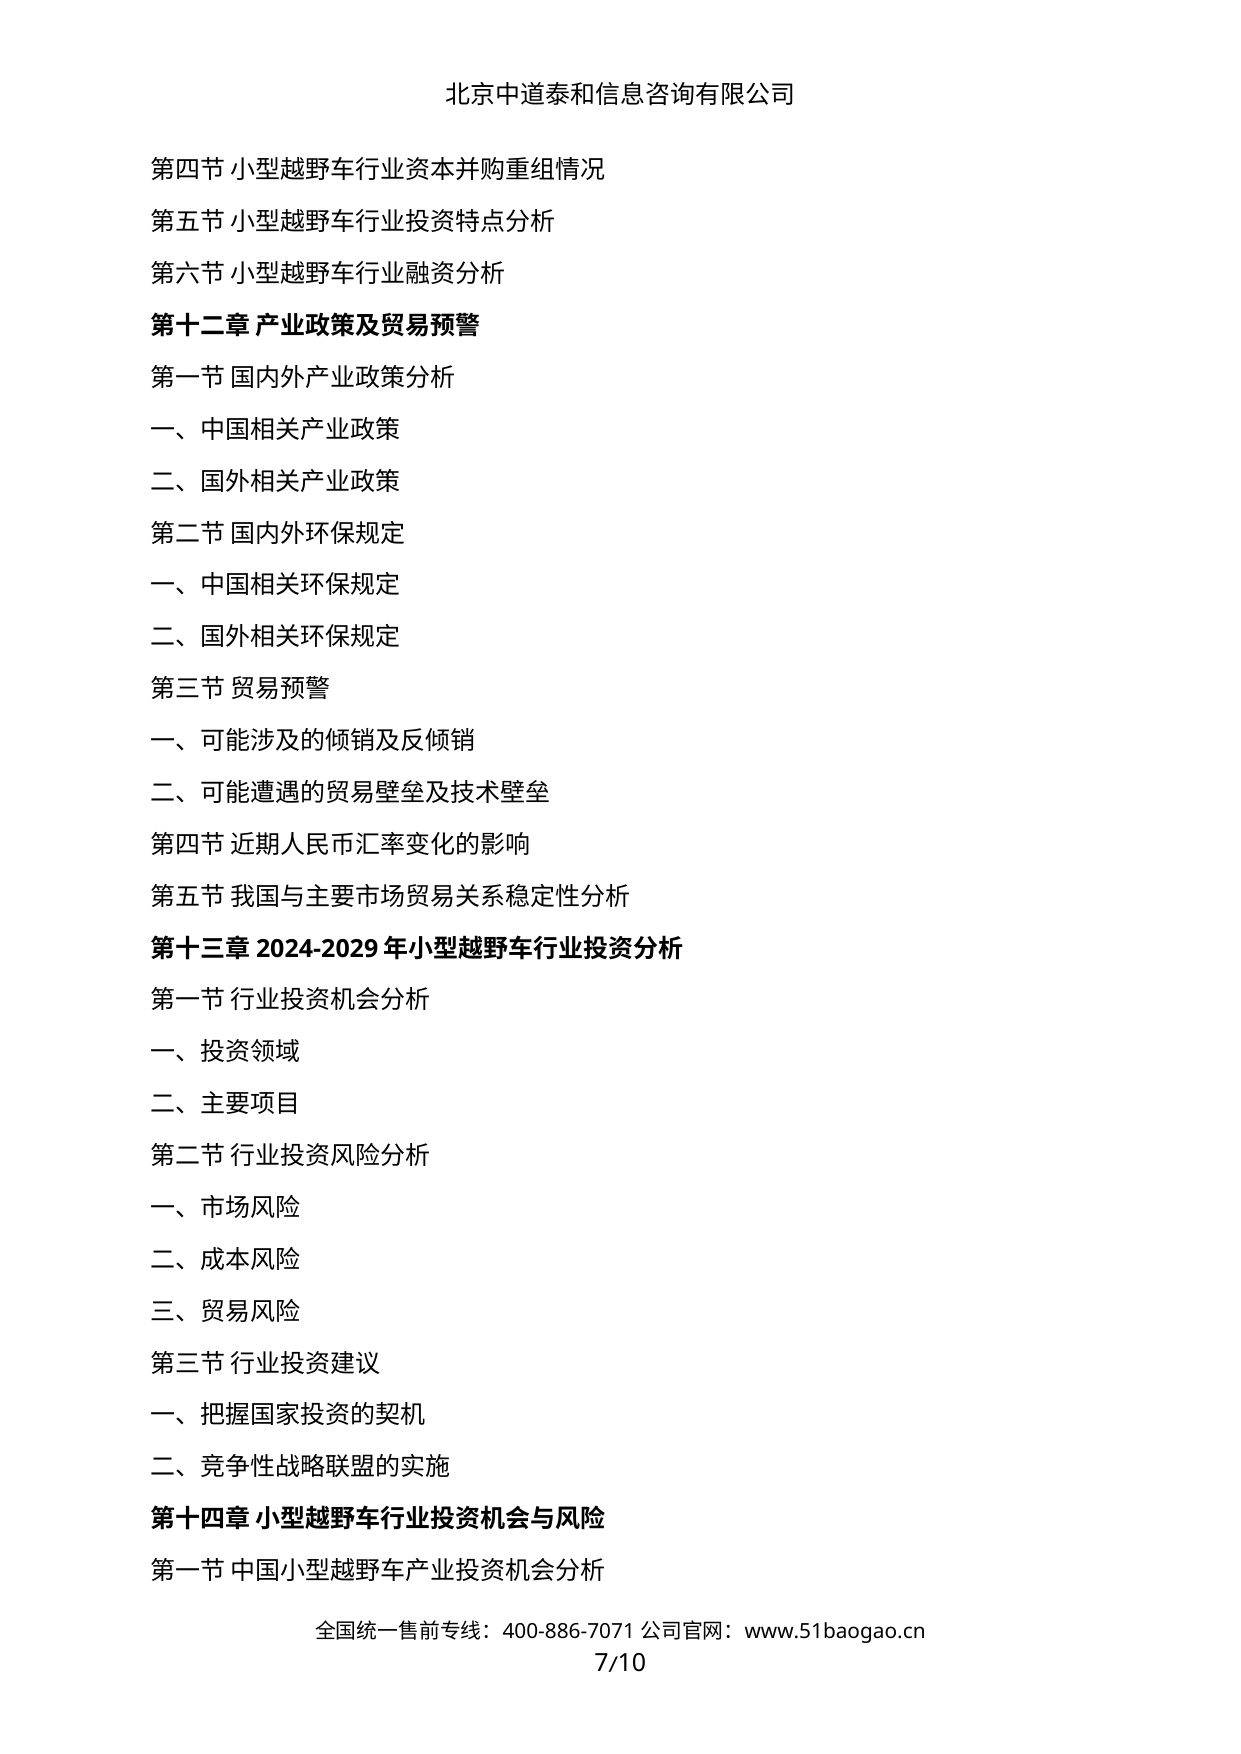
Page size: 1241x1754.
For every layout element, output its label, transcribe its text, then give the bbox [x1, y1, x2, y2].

text 二、主要项目 [150, 1084, 1090, 1120]
text 第三节 贸易预警 [150, 669, 1090, 705]
text 二、国外相关环保规定 [150, 617, 1090, 653]
text 二、成本风险 [150, 1239, 1090, 1276]
text 第十四章 小型越野车行业投资机会与风险 [150, 1499, 1090, 1535]
text 一、中国相关产业政策 [150, 409, 1090, 446]
text 第三节 行业投资建议 [150, 1343, 1090, 1379]
text 第一节 行业投资机会分析 [150, 980, 1090, 1016]
text 二、可能遭遇的贸易壁垒及技术壁垒 [150, 772, 1090, 809]
text 一、市场风险 [150, 1187, 1090, 1224]
text 二、国外相关产业政策 [150, 461, 1090, 497]
text 第二节 国内外环保规定 [150, 513, 1090, 549]
text 第五节 小型越野车行业投资特点分析 [150, 202, 1090, 238]
text 第六节 小型越野车行业融资分析 [150, 254, 1090, 290]
text 第十三章 2024-2029年小型越野车行业投资分析 [150, 928, 1090, 964]
text 三、贸易风险 [150, 1291, 1090, 1327]
text 一、投资领域 [150, 1032, 1090, 1068]
text 二、竞争性战略联盟的实施 [150, 1447, 1090, 1483]
text 一、把握国家投资的契机 [150, 1395, 1090, 1431]
text 第十二章 产业政策及贸易预警 [150, 306, 1090, 342]
text 第五节 我国与主要市场贸易关系稳定性分析 [150, 876, 1090, 912]
text 第一节 中国小型越野车产业投资机会分析 [150, 1551, 1090, 1587]
text 一、可能涉及的倾销及反倾销 [150, 721, 1090, 757]
text 一、中国相关环保规定 [150, 565, 1090, 601]
text 第四节 小型越野车行业资本并购重组情况 [150, 150, 1090, 186]
text 第四节 近期人民币汇率变化的影响 [150, 824, 1090, 861]
text 第二节 行业投资风险分析 [150, 1136, 1090, 1172]
text 第一节 国内外产业政策分析 [150, 357, 1090, 394]
